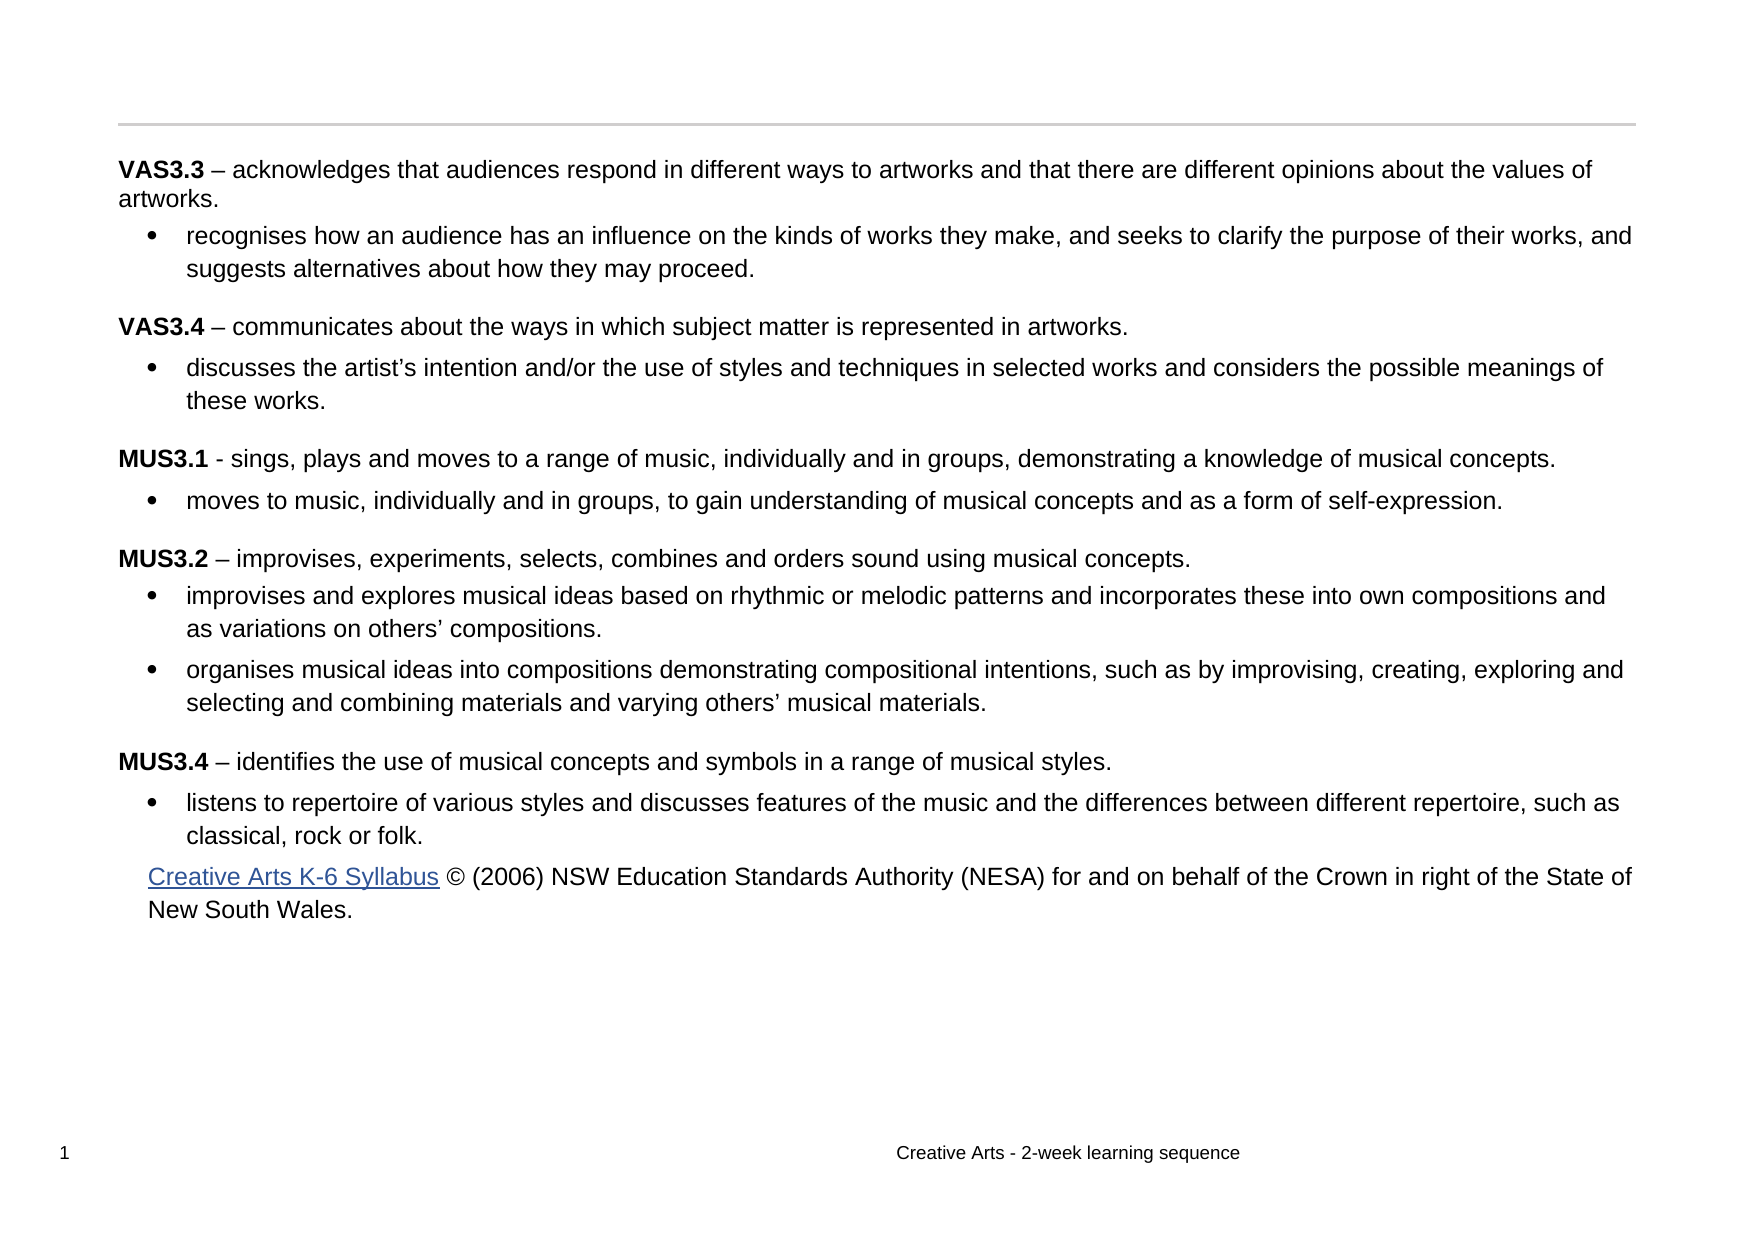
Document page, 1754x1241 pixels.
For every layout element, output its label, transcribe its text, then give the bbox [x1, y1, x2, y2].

text VAS3.3 – acknowledges that audiences respond in different ways to artworks and that there are different opinions about the values of artworks. [118, 155, 1636, 212]
text VAS3.4 – communicates about the ways in which subject matter is represented in artworks. [118, 312, 1636, 341]
text MUS3.1 - sings, plays and moves to a range of music, individually and in groups, demonstrating a knowledge of musical concepts. [118, 444, 1636, 473]
list listens to repertoire of various styles and discusses features of the music and the differences between different repertoire, such as classical, rock or folk. [148, 788, 1636, 850]
list recognises how an audience has an influence on the kinds of works they make, and seeks to clarify the purpose of their works, and suggests alternatives about how they may proceed. [148, 221, 1636, 282]
list organises musical ideas into compositions demonstrating compositional intentions, such as by improvising, creating, exploring and selecting and combining materials and varying others’ musical materials. [148, 655, 1636, 717]
list improvises and explores musical ideas based on rhythmic or melodic patterns and incorporates these into own compositions and as variations on others’ compositions. [148, 581, 1636, 643]
list Creative Arts K-6 Syllabus © (2006) NSW Education Standards Authority (NESA) for and on behalf of the Crown in right of the State of New South Wales. [148, 862, 1636, 924]
text MUS3.2 – improvises, experiments, selects, combines and orders sound using musical concepts. [118, 544, 1636, 572]
subtitle MUS3.4 – identifies the use of musical concepts and symbols in a range of musical styles. [118, 746, 1636, 775]
list discusses the artist’s intention and/or the use of styles and techniques in selected works and considers the possible meanings of these works. [148, 353, 1636, 415]
list moves to music, individually and in groups, to gain understanding of musical concepts and as a form of self-expression. [148, 486, 1636, 514]
